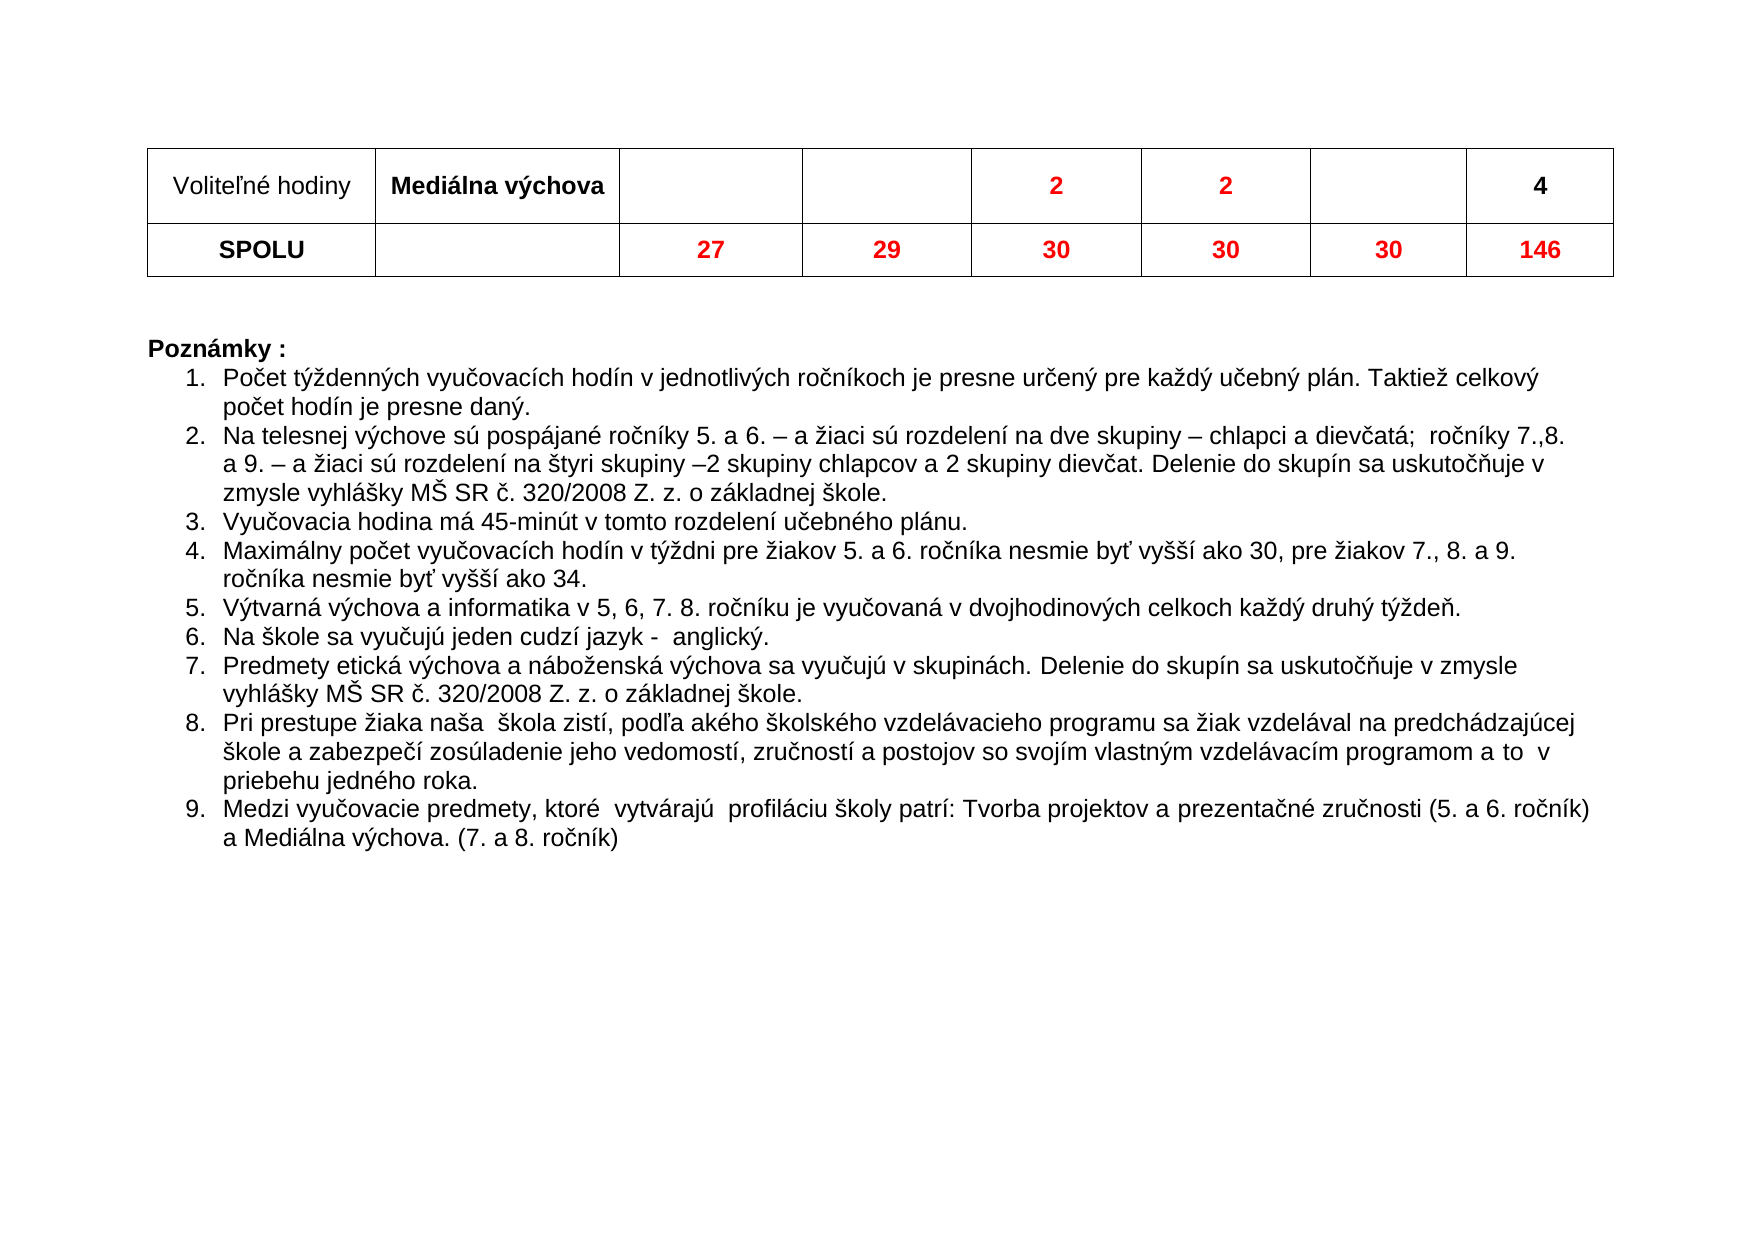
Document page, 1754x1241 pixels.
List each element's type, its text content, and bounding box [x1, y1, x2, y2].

list Na telesnej výchove sú pospájané ročníky 5. a 6. – a žiaci sú rozdelení na dve skupiny – chlapci a dievčatá; ročníky 7.,8. a 9. – a žiaci sú rozdelení na štyri skupiny –2 skupiny chlapcov a 2 skupiny dievčat. Delenie do skupín sa uskutočňuje v zmysle vyhlášky MŠ SR č. 320/2008 Z. z. o základnej škole. [185, 421, 1606, 507]
table_cell [1311, 149, 1466, 223]
table_cell 2 [1142, 149, 1310, 223]
table_cell Mediálna výchova [376, 149, 619, 223]
list Počet týždenných vyučovacích hodín v jednotlivých ročníkoch je presne určený pre každý učebný plán. Taktiež celkový počet hodín je presne daný. [185, 363, 1606, 421]
table_cell 146 [1467, 224, 1613, 276]
list Pri prestupe žiaka naša škola zistí, podľa akého školského vzdelávacieho programu sa žiak vzdelával na predchádzajúcej škole a zabezpečí zosúladenie jeho vedomostí, zručností a postojov so svojím vlastným vzdelávacím programom a to v priebehu jedného roka. [185, 708, 1606, 794]
list Predmety etická výchova a náboženská výchova sa vyučujú v skupinách. Delenie do skupín sa uskutočňuje v zmysle vyhlášky MŠ SR č. 320/2008 Z. z. o základnej škole. [185, 651, 1606, 708]
table_cell SPOLU [148, 224, 375, 276]
text Poznámky : [148, 334, 1606, 363]
table_cell [376, 224, 619, 276]
table_cell 2 [972, 149, 1141, 223]
table_cell 30 [972, 224, 1141, 276]
table_cell Voliteľné hodiny [148, 149, 375, 223]
list Vyučovacia hodina má 45-minút v tomto rozdelení učebného plánu. [185, 507, 1606, 536]
table_cell 4 [1467, 149, 1613, 223]
list Na škole sa vyučujú jeden cudzí jazyk - anglický. [185, 622, 1606, 651]
list Maximálny počet vyučovacích hodín v týždni pre žiakov 5. a 6. ročníka nesmie byť vyšší ako 30, pre žiakov 7., 8. a 9. ročníka nesmie byť vyšší ako 34. [185, 536, 1606, 593]
list Výtvarná výchova a informatika v 5, 6, 7. 8. ročníku je vyučovaná v dvojhodinových celkoch každý druhý týždeň. [185, 593, 1606, 622]
table_cell 30 [1311, 224, 1466, 276]
table_cell [620, 149, 802, 223]
table_cell 29 [803, 224, 971, 276]
table_cell 30 [1142, 224, 1310, 276]
table_cell [803, 149, 971, 223]
table_cell 27 [620, 224, 802, 276]
list Medzi vyučovacie predmety, ktoré vytvárajú profiláciu školy patrí: Tvorba projektov a prezentačné zručnosti (5. a 6. ročník) a Mediálna výchova. (7. a 8. ročník) [185, 794, 1606, 852]
